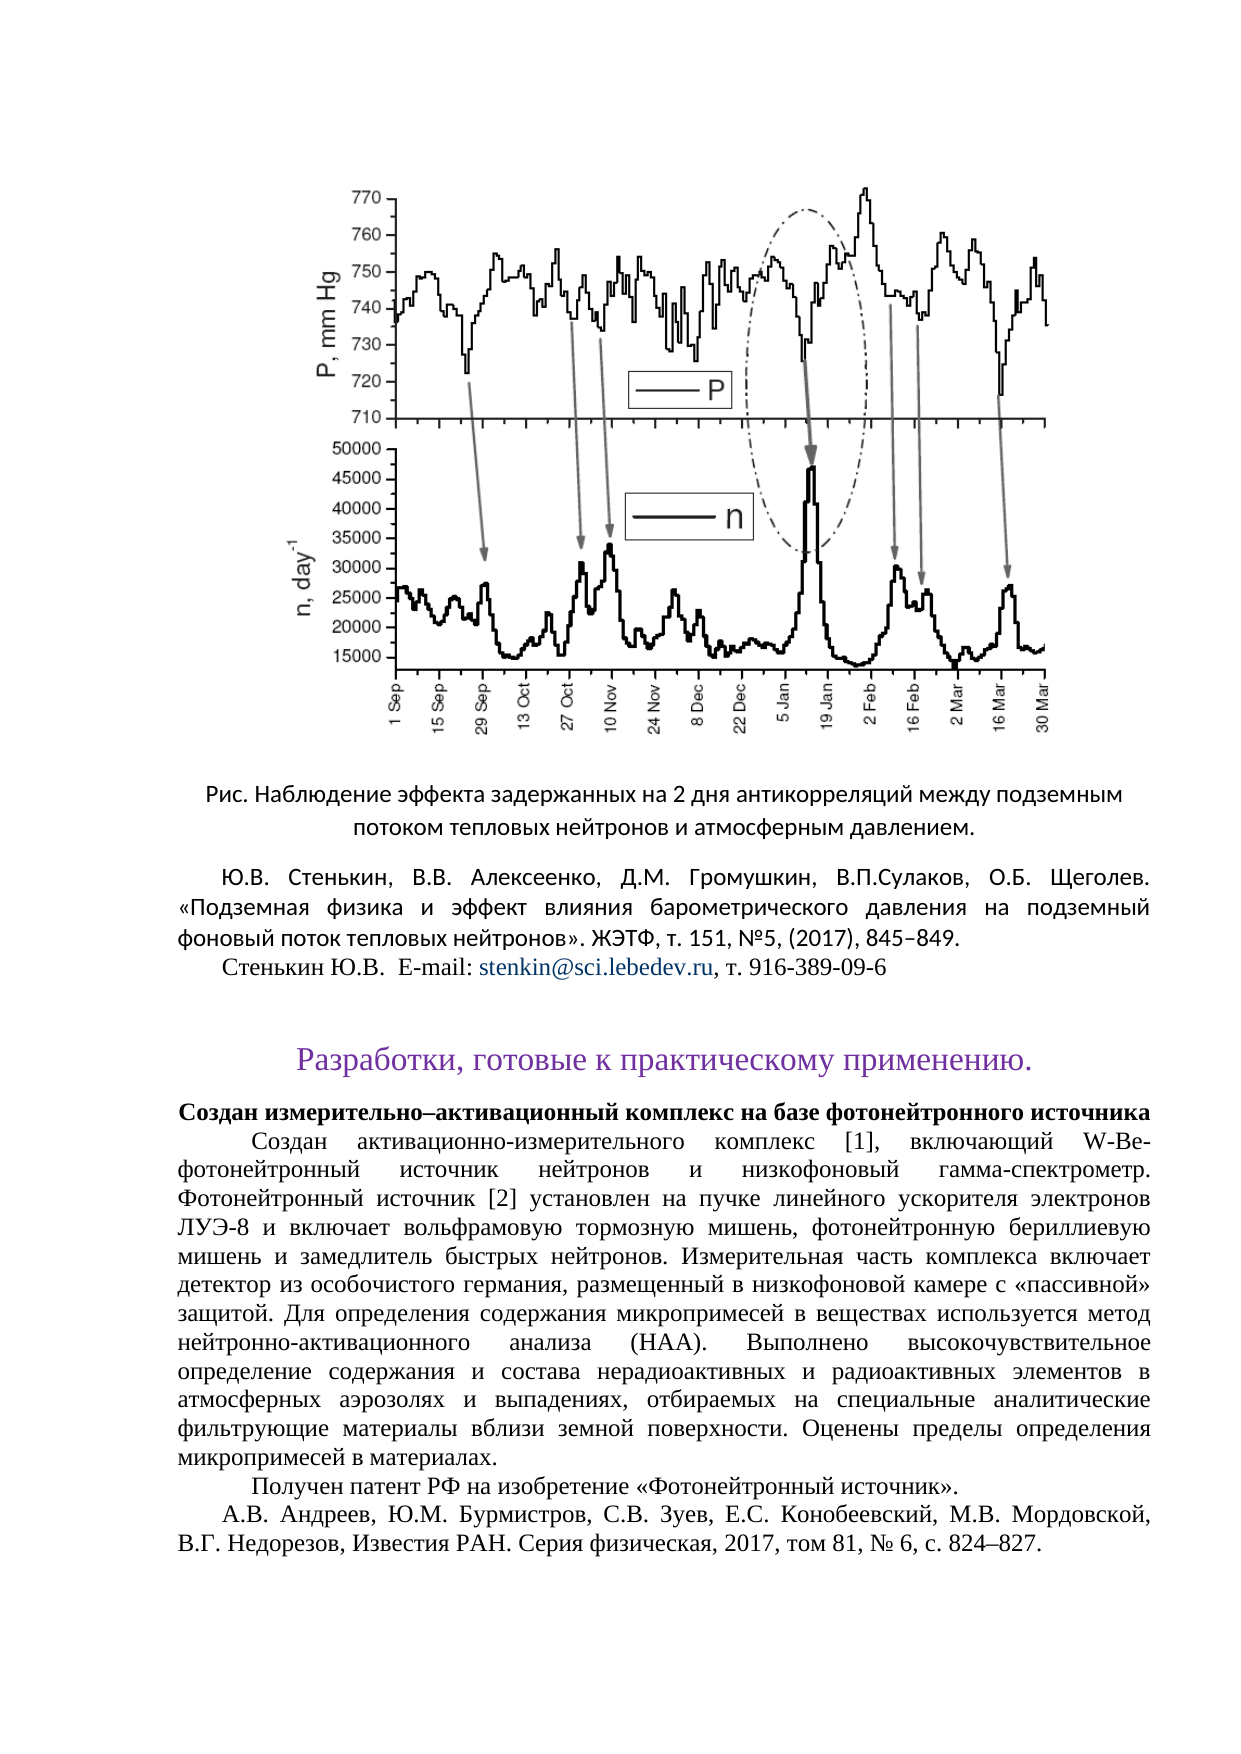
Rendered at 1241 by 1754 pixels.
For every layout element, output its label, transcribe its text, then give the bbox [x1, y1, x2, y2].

text Стенькин Ю.В. E-mail: stenkin@sci.lebedev.ru, т. 916-389-09-6 [177, 952, 1152, 981]
text Ю.В. Стенькин, В.В. Алексеенко, Д.М. Громушкин, В.П.Сулаков, О.Б. Щеголев. «Подземная физика и эффект влияния барометрического давления на подземный фоновый поток тепловых нейтронов». ЖЭТФ, т. 151, №5, (2017), 845–849. [177, 861, 1152, 952]
text А.В. Андреев, Ю.М. Бурмистров, С.В. Зуев, Е.С. Конобеевский, М.В. Мордовской, В.Г. Недорезов, Известия РАН. Серия физическая, 2017, том 81, № 6, с. 824–827. [177, 1499, 1152, 1557]
picture [244, 146, 1085, 760]
text Получен патент РФ на изобретение «Фотонейтронный источник». [177, 1471, 1152, 1499]
text Создан измерительно–активационный комплекс на базе фотонейтронного источника [177, 1097, 1152, 1126]
text Создан активационно-измерительного комплекс [1], включающий W-Be-фотонейтронный источник нейтронов и низкофоновый гамма-спектрометр. Фотонейтронный источник [2] установлен на пучке линейного ускорителя электронов ЛУЭ-8 и включает вольфрамовую тормозную мишень, фотонейтронную бериллиевую мишень и замедлитель быстрых нейтронов. Измерительная часть комплекса включает детектор из особочистого германия, размещенный в низкофоновой камере с «пассивной» защитой. Для определения содержания микропримесей в веществах используется метод нейтронно-активационного анализа (НАА). Выполнено высокочувствительное определение содержания и состава нерадиоактивных и радиоактивных элементов в атмосферных аэрозолях и выпадениях, отбираемых на специальные аналитические фильтрующие материалы вблизи земной поверхности. Оценены пределы определения микропримесей в материалах. [177, 1126, 1152, 1471]
text Рис. Наблюдение эффекта задержанных на 2 дня антикорреляций между подземным потоком тепловых нейтронов и атмосферным давлением. [177, 778, 1152, 842]
text Разработки, готовые к практическому применению. [177, 1039, 1152, 1077]
